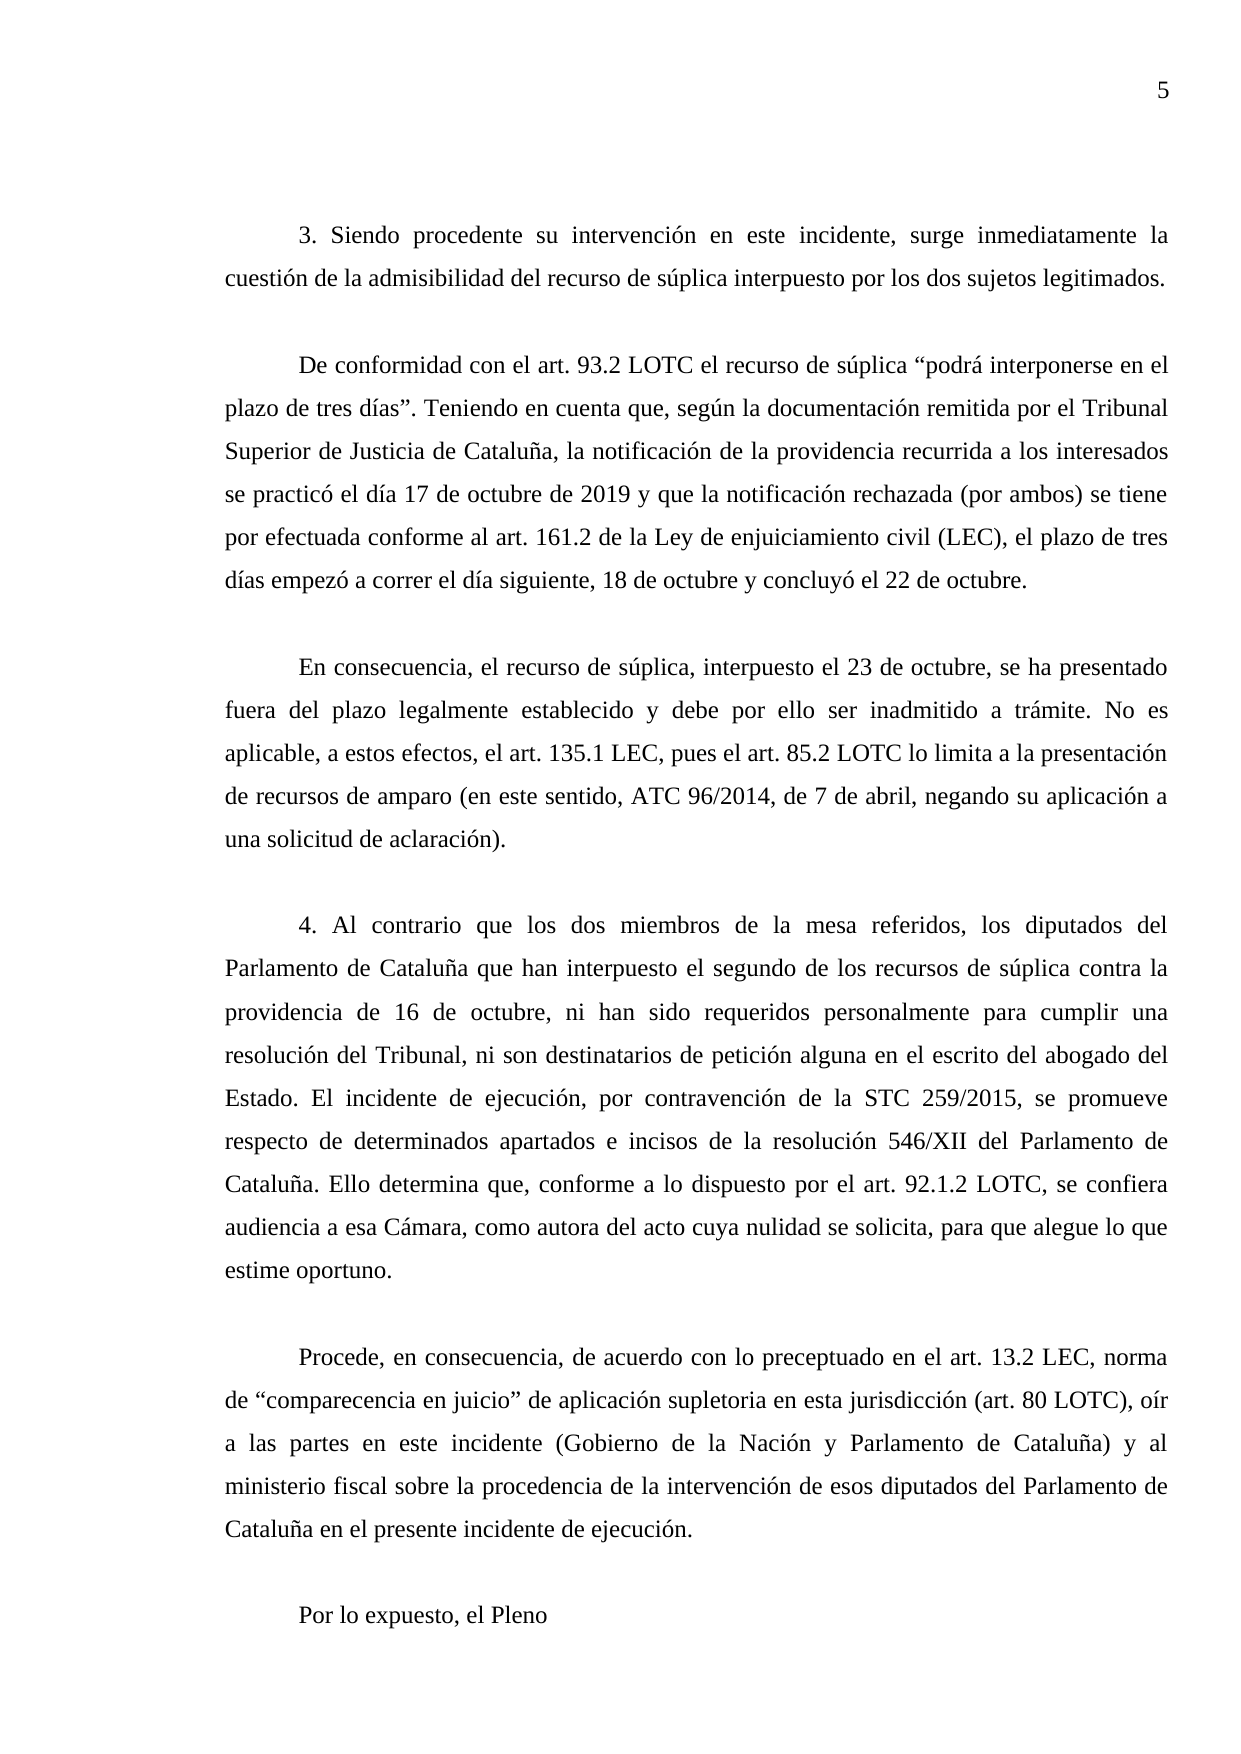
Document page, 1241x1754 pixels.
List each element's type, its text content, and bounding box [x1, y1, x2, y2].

text Por lo expuesto, el Pleno [224, 1600, 1169, 1629]
text De conformidad con el art. 93.2 LOTC el recurso de súplica “podrá interponerse en el plazo de tres días”. Teniendo en cuenta que, según la documentación remitida por el Tribunal Superior de Justicia de Cataluña, la notificación de la providencia recurrida a los interesados se practicó el día 17 de octubre de 2019 y que la notificación rechazada (por ambos) se tiene por efectuada conforme al art. 161.2 de la Ley de enjuiciamiento civil (LEC), el plazo de tres días empezó a correr el día siguiente, 18 de octubre y concluyó el 22 de octubre. [224, 350, 1169, 594]
text 3. Siendo procedente su intervención en este incidente, surge inmediatamente la cuestión de la admisibilidad del recurso de súplica interpuesto por los dos sujetos legitimados. [224, 220, 1169, 292]
text Procede, en consecuencia, de acuerdo con lo preceptuado en el art. 13.2 LEC, norma de “comparecencia en juicio” de aplicación supletoria en esta jurisdicción (art. 80 LOTC), oír a las partes en este incidente (Gobierno de la Nación y Parlamento de Cataluña) y al ministerio fiscal sobre la procedencia de la intervención de esos diputados del Parlamento de Cataluña en el presente incidente de ejecución. [224, 1342, 1169, 1543]
text 4. Al contrario que los dos miembros de la mesa referidos, los diputados del Parlamento de Cataluña que han interpuesto el segundo de los recursos de súplica contra la providencia de 16 de octubre, ni han sido requeridos personalmente para cumplir una resolución del Tribunal, ni son destinatarios de petición alguna en el escrito del abogado del Estado. El incidente de ejecución, por contravención de la STC 259/2015, se promueve respecto de determinados apartados e incisos de la resolución 546/XII del Parlamento de Cataluña. Ello determina que, conforme a lo dispuesto por el art. 92.1.2 LOTC, se confiera audiencia a esa Cámara, como autora del acto cuya nulidad se solicita, para que alegue lo que estime oportuno. [224, 910, 1169, 1284]
text En consecuencia, el recurso de súplica, interpuesto el 23 de octubre, se ha presentado fuera del plazo legalmente establecido y debe por ello ser inadmitido a trámite. No es aplicable, a estos efectos, el art. 135.1 LEC, pues el art. 85.2 LOTC lo limita a la presentación de recursos de amparo (en este sentido, ATC 96/2014, de 7 de abril, negando su aplicación a una solicitud de aclaración). [224, 652, 1169, 853]
